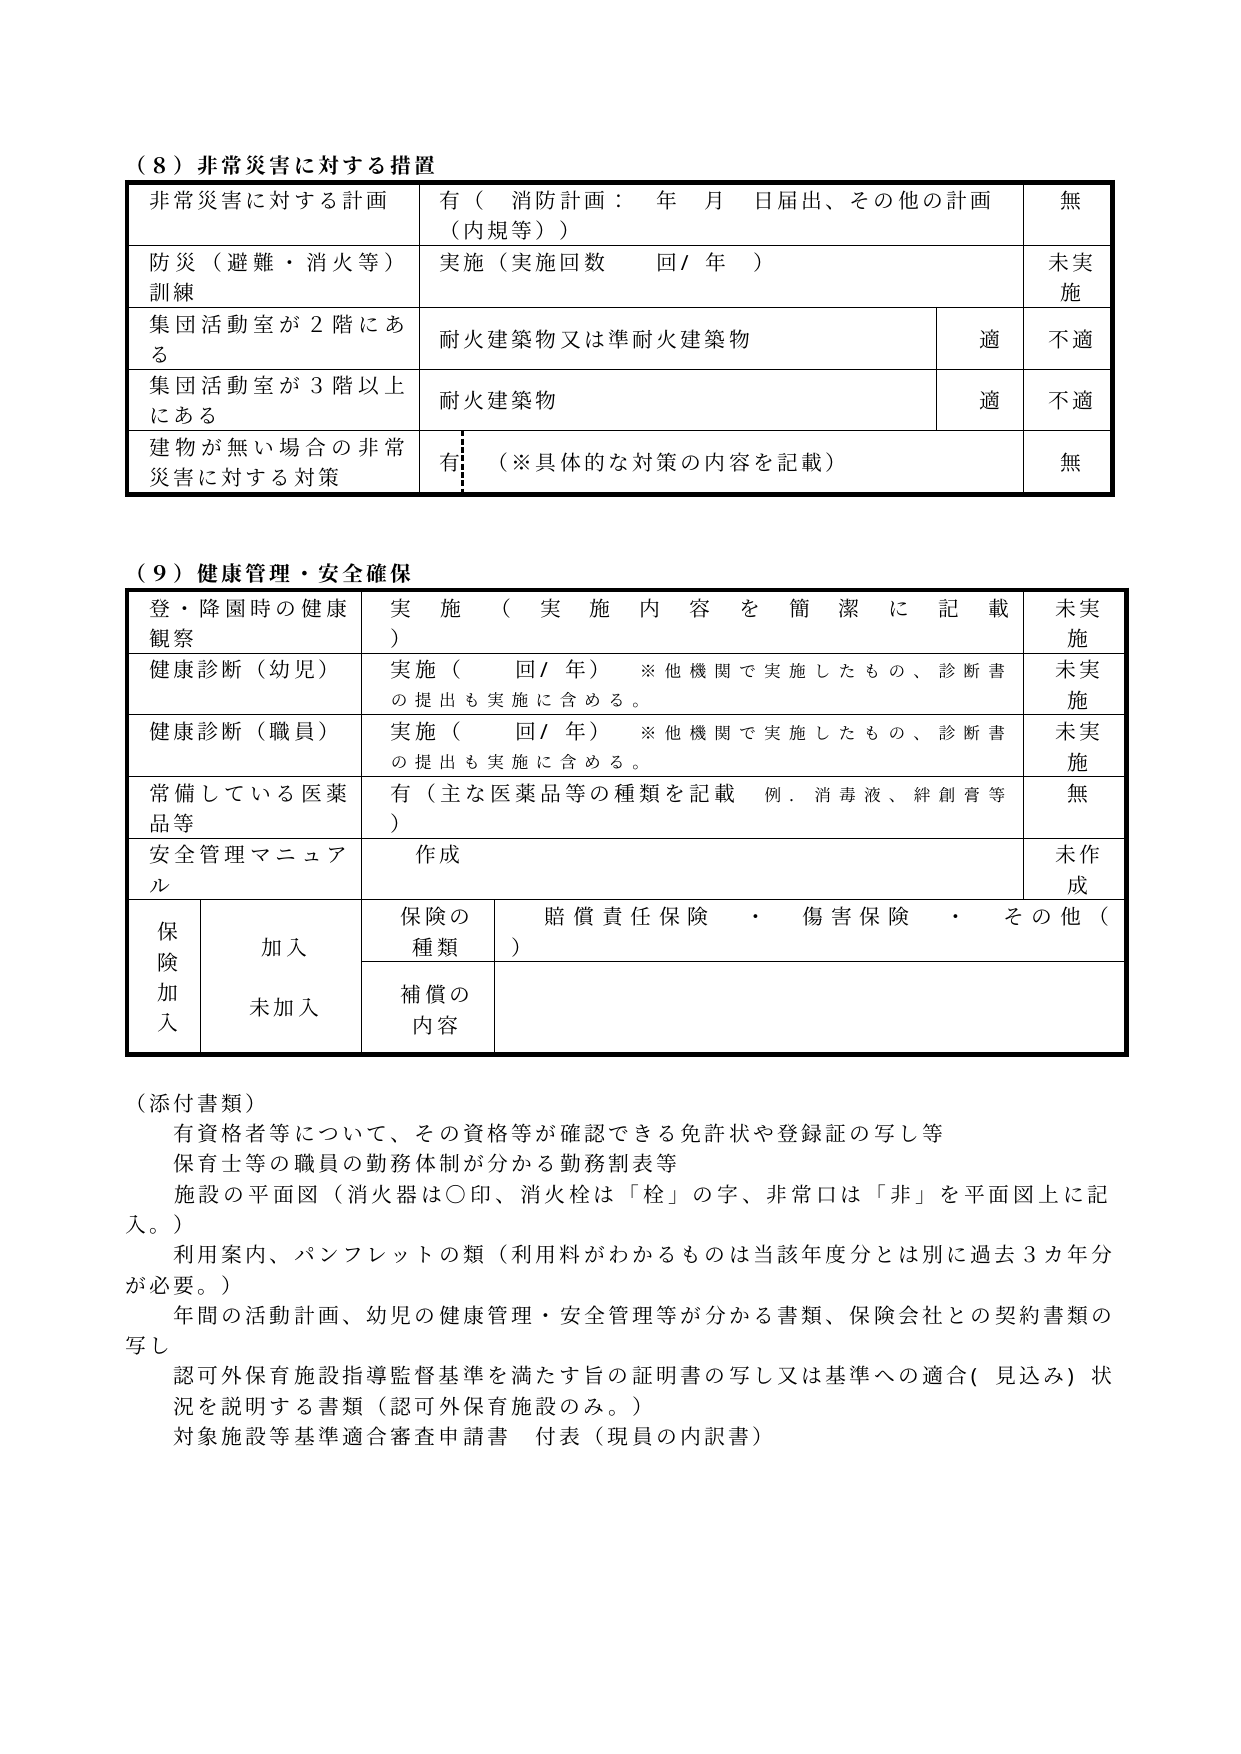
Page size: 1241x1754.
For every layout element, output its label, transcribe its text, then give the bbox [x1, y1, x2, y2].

table_header 有（ 消防計画： 年 月 日届出、その他の計画（内規等）） [420, 185, 1023, 245]
text 年間の活動計画、幼児の健康管理・安全管理等が分かる書類、保険会社との契約書類の写し [125, 1299, 1116, 1360]
table_cell 加入 未加入 [201, 900, 361, 1052]
table_header 実施（実施内容を簡潔に記載 ） [362, 592, 1023, 653]
table_cell 実施（ 回/年） ※他機関で実施したもの、診断書の提出も実施に含める。 [362, 654, 1023, 714]
table_cell 健康診断（幼児） [129, 654, 361, 714]
table_cell 未作成 [1024, 839, 1124, 899]
table_cell 作成 [362, 839, 1023, 899]
table_cell （※具体的な対策の内容を記載） [463, 431, 1023, 492]
table_cell 無 [1024, 777, 1124, 838]
text （８）非常災害に対する措置 [125, 149, 1116, 180]
table_cell 保険 加入 [129, 900, 200, 1052]
table_header 未実施 [1024, 592, 1124, 653]
table_cell 建物が無い場合の非常災害に対する対策 [129, 431, 419, 492]
table_cell 実施（実施回数 回/年 ） [420, 246, 1023, 307]
table_cell [495, 962, 1124, 1052]
table_cell 未実施 [1024, 715, 1124, 776]
table_cell 健康診断（職員） [129, 715, 361, 776]
table_cell 未実施 [1024, 246, 1110, 307]
table_cell 不適 [1024, 308, 1110, 368]
table_cell 耐火建築物又は準耐火建築物 [420, 308, 936, 368]
table_cell 補償の 内容 [362, 962, 494, 1052]
table_cell 適 [937, 370, 1023, 430]
text （添付書類） [125, 1087, 1116, 1117]
table_cell 有 [420, 431, 462, 492]
table_cell 有（主な医薬品等の種類を記載 例.消毒液、絆創膏等 ） [362, 777, 1023, 838]
table_cell 無 [1024, 431, 1110, 492]
table_cell 常備している医薬品等 [129, 777, 361, 838]
text 対象施設等基準適合審査申請書 付表（現員の内訳書） [125, 1420, 1116, 1451]
table_cell 安全管理マニュアル [129, 839, 361, 899]
table_header 無 [1024, 185, 1110, 245]
table_cell 防災（避難・消火等）訓練 [129, 246, 419, 307]
table_cell 集団活動室が２階にある [129, 308, 419, 368]
text 認可外保育施設指導監督基準を満たす旨の証明書の写し又は基準への適合(見込み)状況を説明する書類（認可外保育施設のみ。） [125, 1360, 1116, 1420]
text 利用案内、パンフレットの類（利用料がわかるものは当該年度分とは別に過去３カ年分が必要。） [125, 1238, 1116, 1299]
table_header 登・降園時の健康観察 [129, 592, 361, 653]
table_cell 保険の種類 [362, 900, 494, 961]
table_cell 集団活動室が３階以上にある [129, 370, 419, 430]
table_cell 賠償責任保険 ・ 傷害保険 ・ その他（ ） [495, 900, 1124, 961]
table_cell 耐火建築物 [420, 370, 936, 430]
text 施設の平面図（消火器は○印、消火栓は「栓」の字、非常口は「非」を平面図上に記入。） [125, 1178, 1116, 1238]
text 有資格者等について、その資格等が確認できる免許状や登録証の写し等 [125, 1117, 1116, 1148]
text （９）健康管理・安全確保 [125, 557, 1116, 587]
table_cell 未実施 [1024, 654, 1124, 714]
table_cell 適 [937, 308, 1023, 368]
table_cell 不適 [1024, 370, 1110, 430]
table_cell 実施（ 回/年） ※他機関で実施したもの、診断書の提出も実施に含める。 [362, 715, 1023, 776]
text 保育士等の職員の勤務体制が分かる勤務割表等 [125, 1148, 1116, 1178]
table_header 非常災害に対する計画 [129, 185, 419, 245]
